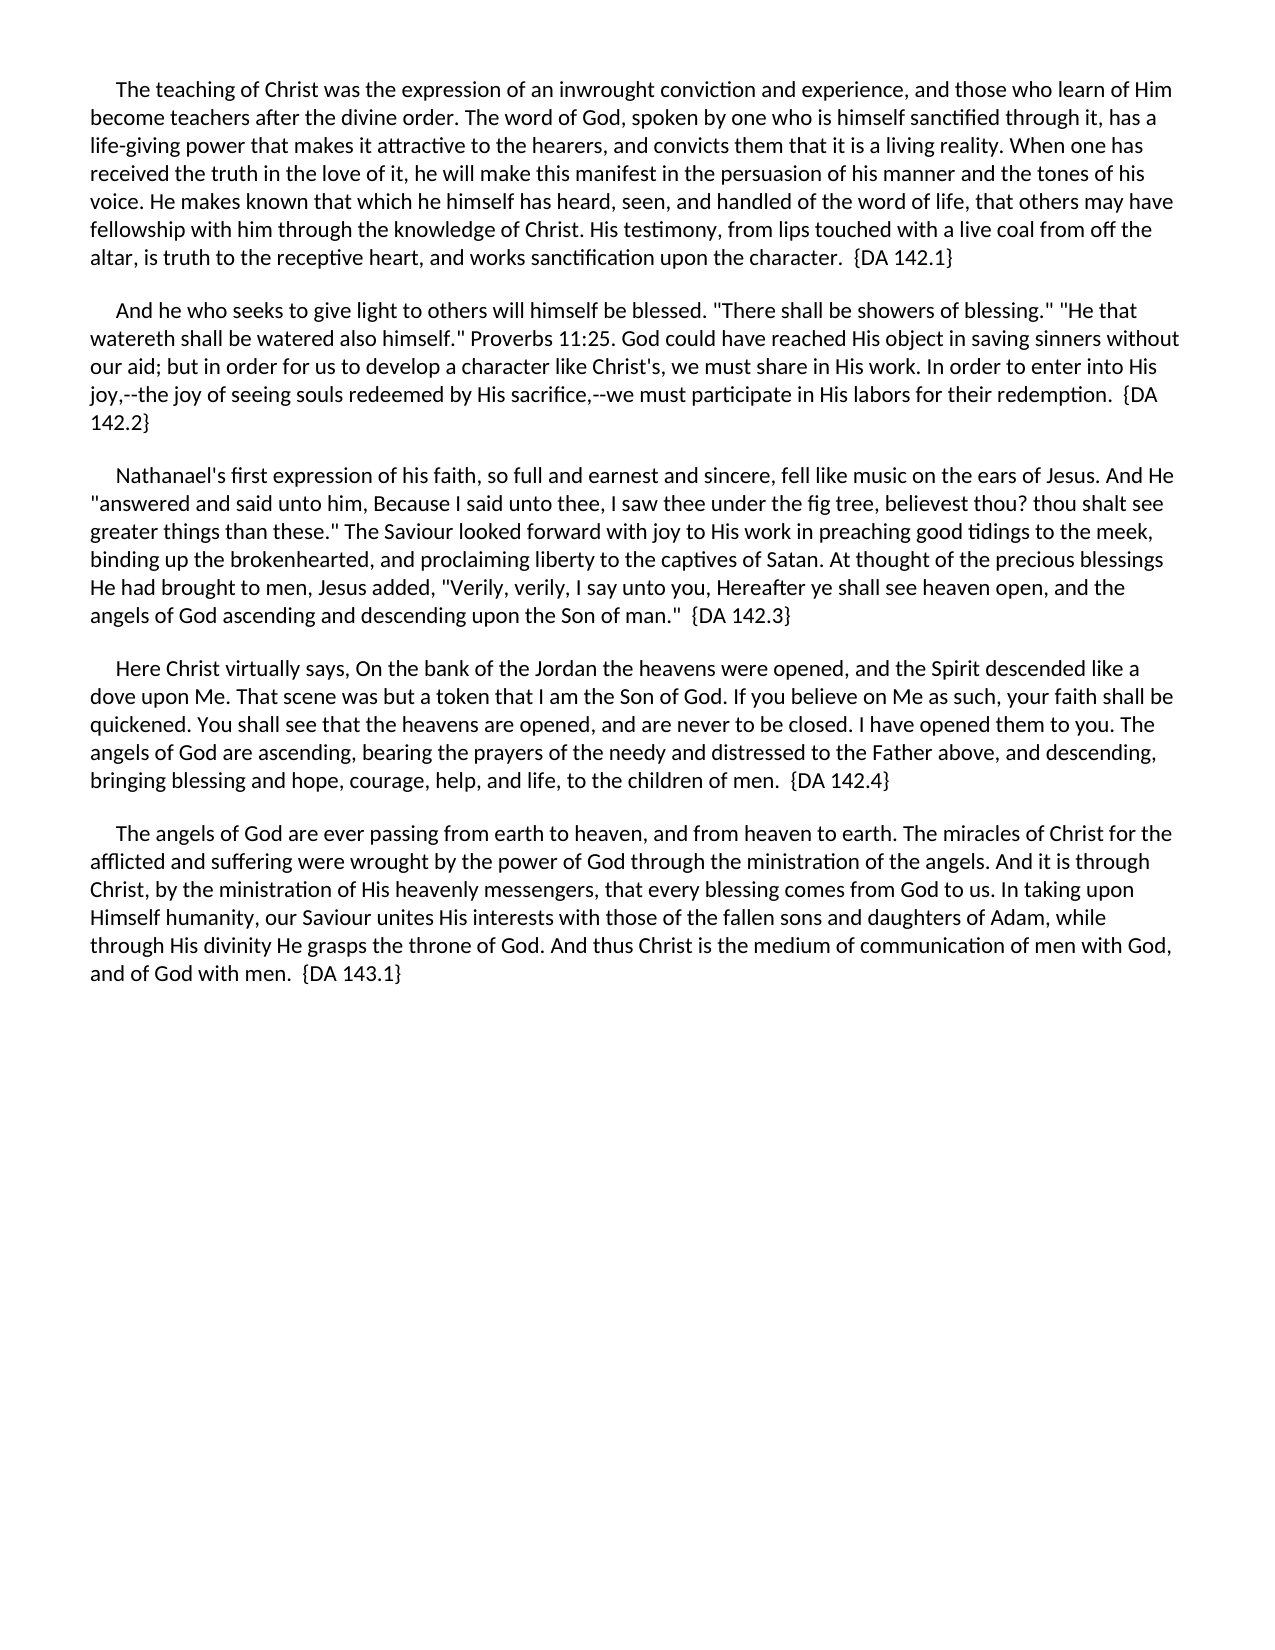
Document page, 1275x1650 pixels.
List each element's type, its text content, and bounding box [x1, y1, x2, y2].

text Here Christ virtually says, On the bank of the Jordan the heavens were opened, and the Spirit descended like a dove upon Me. That scene was but a token that I am the Son of God. If you believe on Me as such, your faith shall be quickened. You shall see that the heavens are opened, and are never to be closed. I have opened them to you. The angels of God are ascending, bearing the prayers of the needy and distressed to the Father above, and descending, bringing blessing and hope, courage, help, and life, to the children of men. {DA 142.4} [90, 654, 1185, 794]
text Nathanael's first expression of his faith, so full and earnest and sincere, fell like music on the ears of Jesus. And He "answered and said unto him, Because I said unto thee, I saw thee under the fig tree, believest thou? thou shalt see greater things than these." The Saviour looked forward with joy to His work in preaching good tidings to the meek, binding up the brokenhearted, and proclaiming liberty to the captives of Satan. At thought of the precious blessings He had brought to men, Jesus added, "Verily, verily, I say unto you, Hereafter ye shall see heaven open, and the angels of God ascending and descending upon the Son of man." {DA 142.3} [90, 461, 1185, 629]
text The teaching of Christ was the expression of an inwrought conviction and experience, and those who learn of Him become teachers after the divine order. The word of God, spoken by one who is himself sanctified through it, has a life-giving power that makes it attractive to the hearers, and convicts them that it is a living reality. When one has received the truth in the love of it, he will make this manifest in the persuasion of his manner and the tones of his voice. He makes known that which he himself has heard, seen, and handled of the word of life, that others may have fellowship with him through the knowledge of Christ. His testimony, from lips touched with a live coal from off the altar, is truth to the receptive heart, and works sanctification upon the character. {DA 142.1} [90, 75, 1185, 271]
text The angels of God are ever passing from earth to heaven, and from heaven to earth. The miracles of Christ for the afflicted and suffering were wrought by the power of God through the ministration of the angels. And it is through Christ, by the ministration of His heavenly messengers, that every blessing comes from God to us. In taking upon Himself humanity, our Saviour unites His interests with those of the fallen sons and daughters of Adam, while through His divinity He grasps the throne of God. And thus Christ is the medium of communication of men with God, and of God with men. {DA 143.1} [90, 819, 1185, 988]
text And he who seeks to give light to others will himself be blessed. "There shall be showers of blessing." "He that watereth shall be watered also himself." Proverbs 11:25. God could have reached His object in saving sinners without our aid; but in order for us to develop a character like Christ's, we must share in His work. In order to enter into His joy,--the joy of seeing souls redeemed by His sacrifice,--we must participate in His labors for their redemption. {DA 142.2} [90, 296, 1185, 436]
